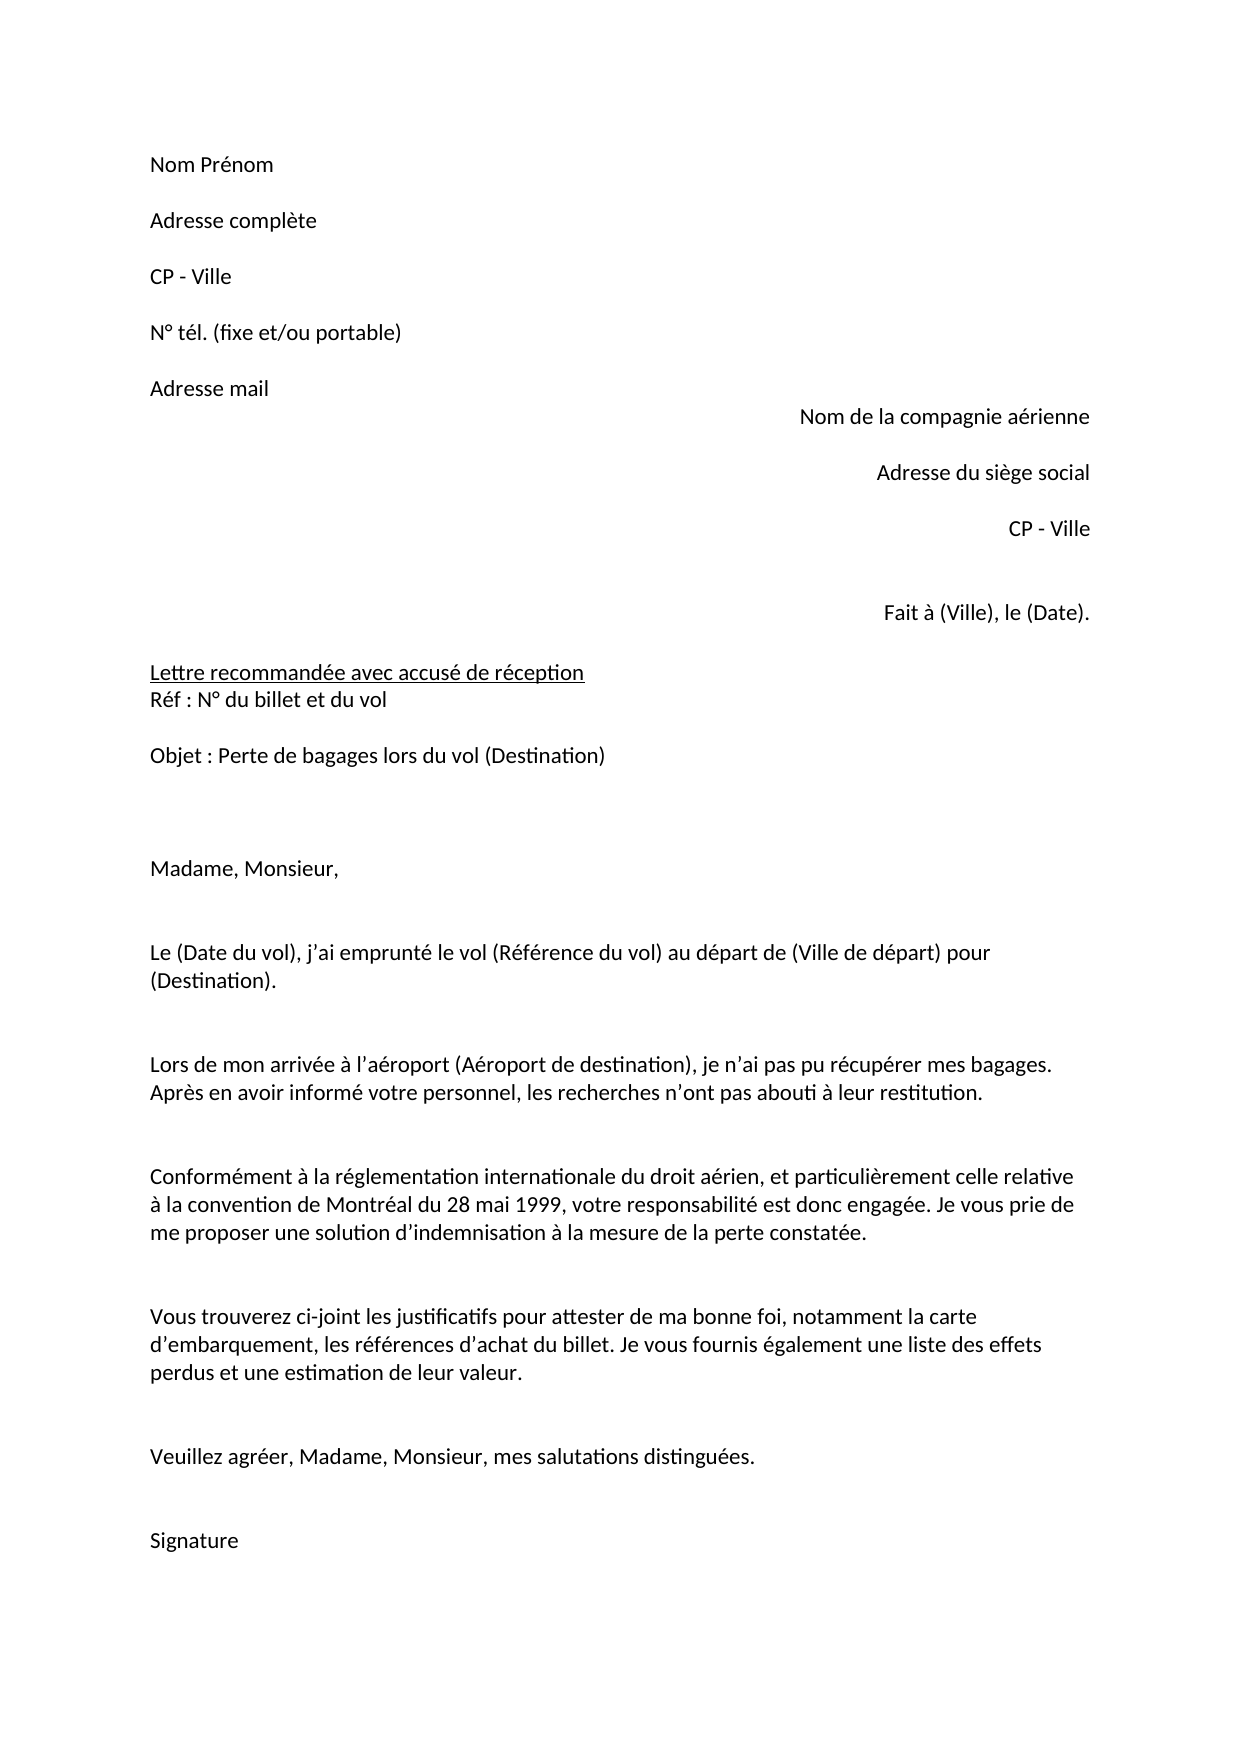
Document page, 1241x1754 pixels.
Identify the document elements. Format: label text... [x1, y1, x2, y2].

text Lettre recommandée avec accusé de réception [150, 658, 1090, 686]
text Nom Prénom Adresse complète CP - Ville N° tél. (fixe et/ou portable) Adresse mail [150, 150, 1090, 402]
text Réf : N° du billet et du vol Objet : Perte de bagages lors du vol (Destination) Madame, Monsieur, Le (Date du vol), j’ai emprunté le vol (Référence du vol) au départ de (Ville de départ) pour (Destination). Lors de mon arrivée à l’aéroport (Aéroport de destination), je n’ai pas pu récupérer mes bagages. Après en avoir informé votre personnel, les recherches n’ont pas abouti à leur restitution. Conformément à la réglementation internationale du droit aérien, et particulièrement celle relative à la convention de Montréal du 28 mai 1999, votre responsabilité est donc engagée. Je vous prie de me proposer une solution d’indemnisation à la mesure de la perte constatée. Vous trouverez ci-joint les justificatifs pour attester de ma bonne foi, notamment la carte d’embarquement, les références d’achat du billet. Je vous fournis également une liste des effets perdus et une estimation de leur valeur. Veuillez agréer, Madame, Monsieur, mes salutations distinguées. Signature [150, 686, 1090, 1554]
text Nom de la compagnie aérienne Adresse du siège social CP - Ville Fait à (Ville), le (Date). [150, 402, 1090, 626]
